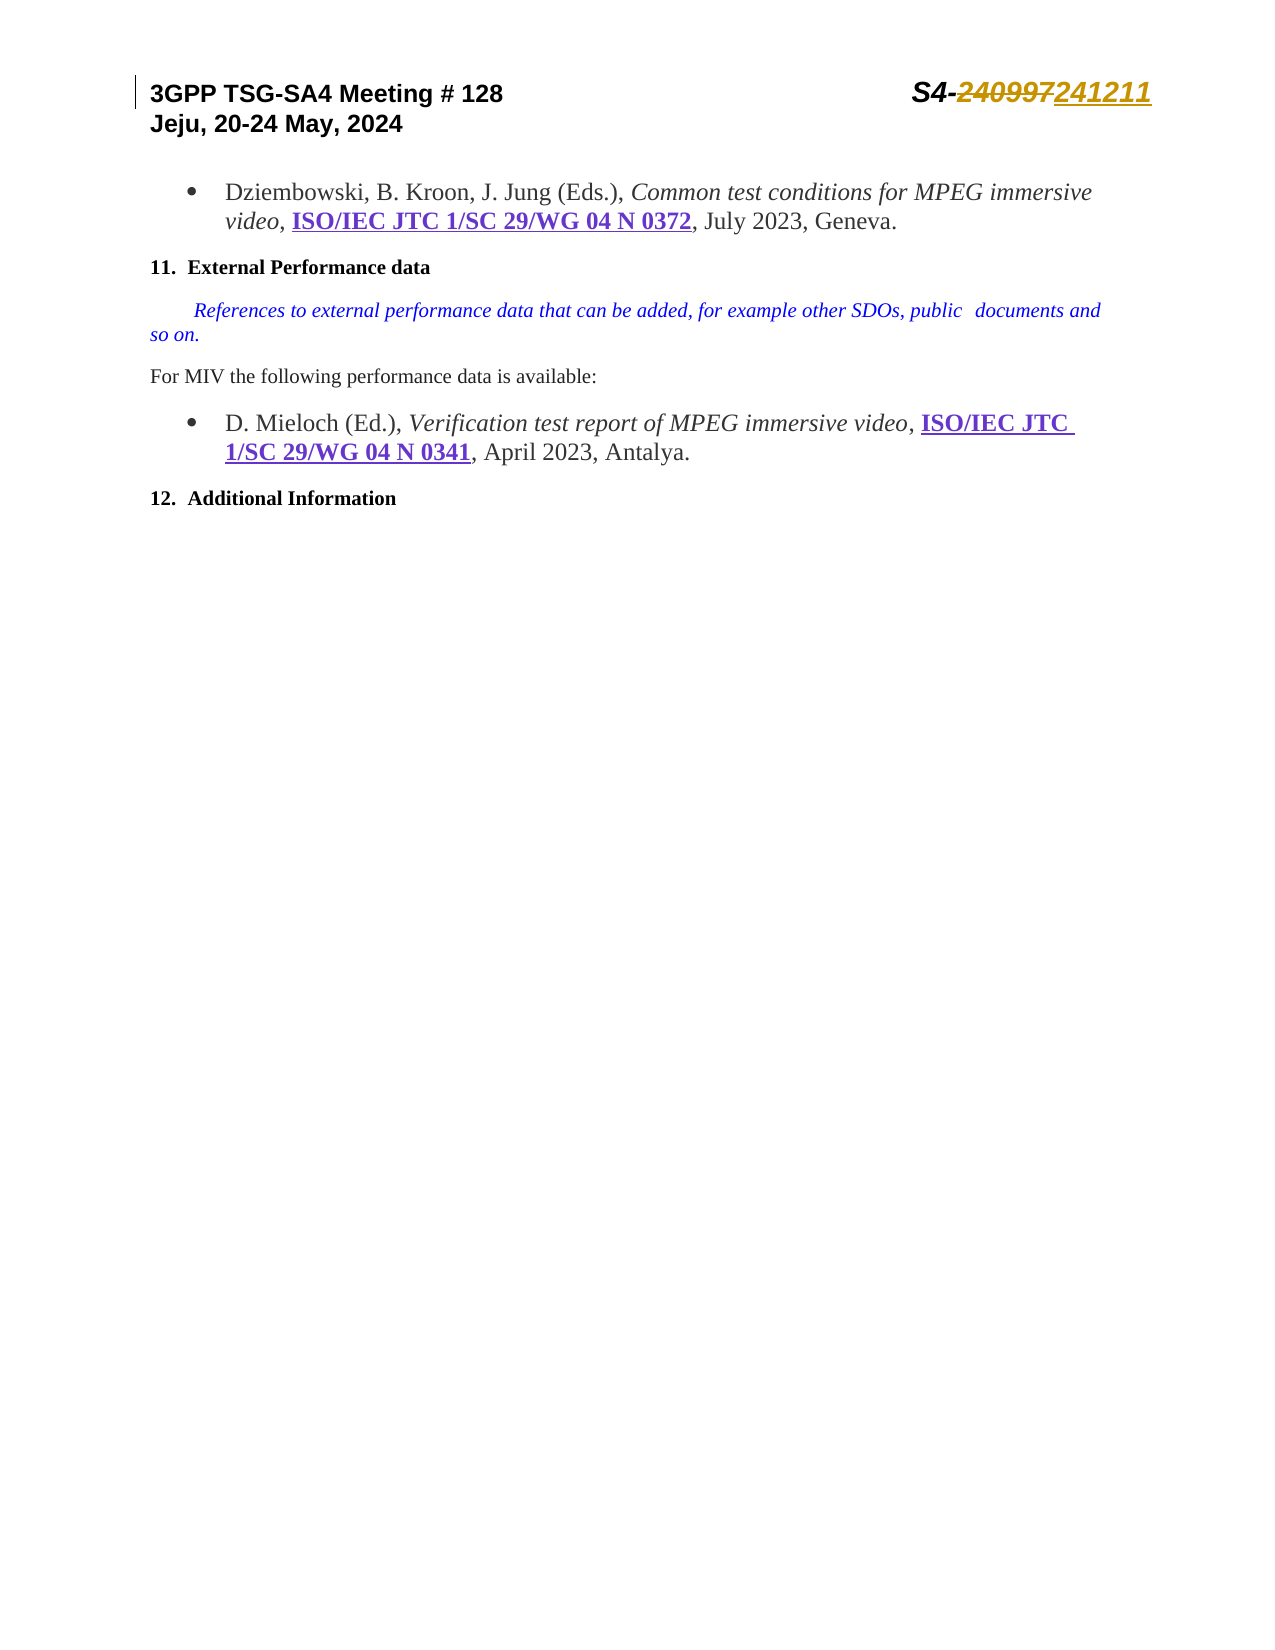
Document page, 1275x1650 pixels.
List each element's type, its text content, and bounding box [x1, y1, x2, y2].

text For MIV the following performance data is available: [150, 364, 1125, 388]
list D. Mieloch (Ed.), Verification test report of MPEG immersive video, ISO/IEC JTC 1/SC 29/WG 04 N 0341, April 2023, Antalya. [187, 408, 1125, 466]
text References to external performance data that can be added, for example other SDOs, public documents and so on. [150, 297, 1125, 346]
list Dziembowski, B. Kroon, J. Jung (Eds.), Common test conditions for MPEG immersive video, ISO/IEC JTC 1/SC 29/WG 04 N 0372, July 2023, Geneva. [187, 177, 1125, 235]
list Additional Information [150, 486, 1125, 510]
list External Performance data [150, 255, 1125, 279]
